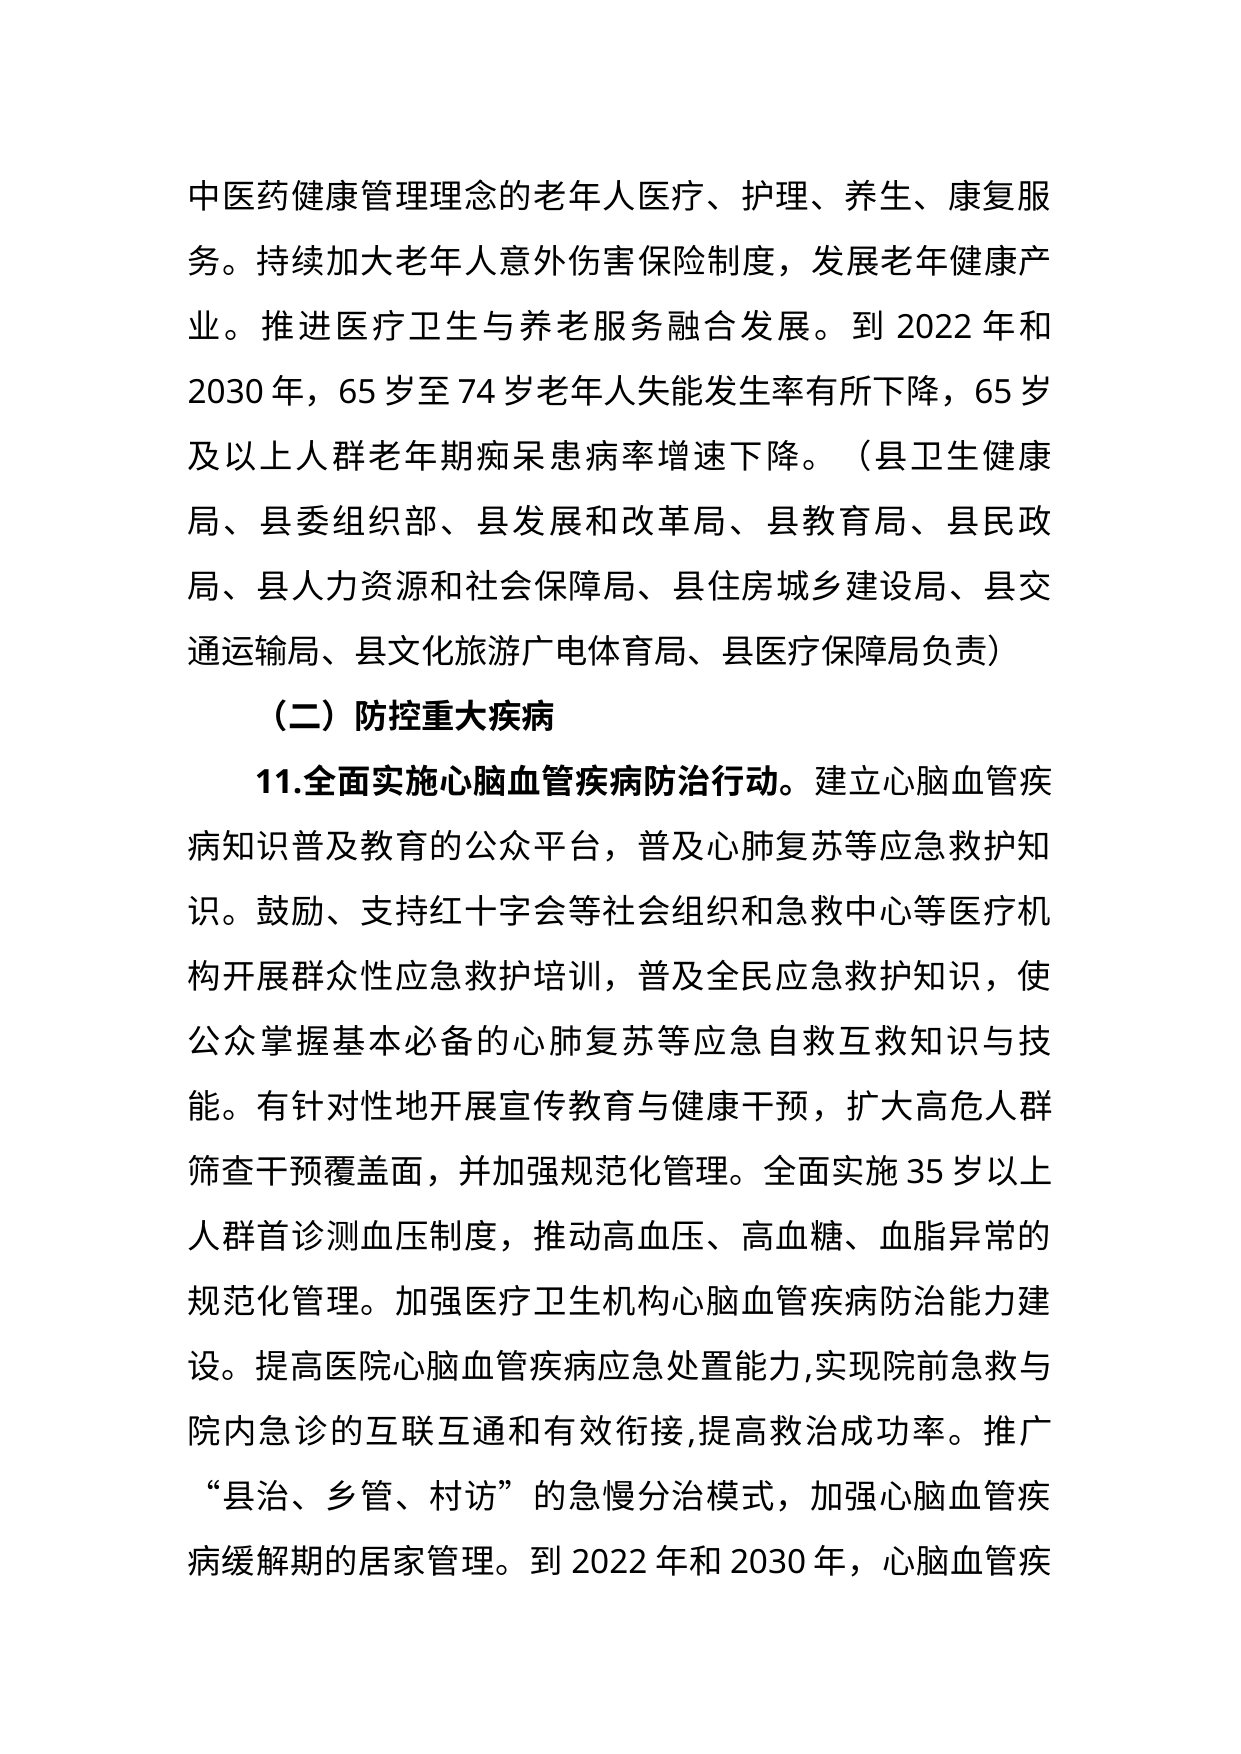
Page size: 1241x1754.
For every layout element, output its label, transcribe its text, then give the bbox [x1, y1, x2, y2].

text （二）防控重大疾病 [187, 682, 1053, 747]
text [187, 747, 1053, 1592]
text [187, 162, 1053, 682]
